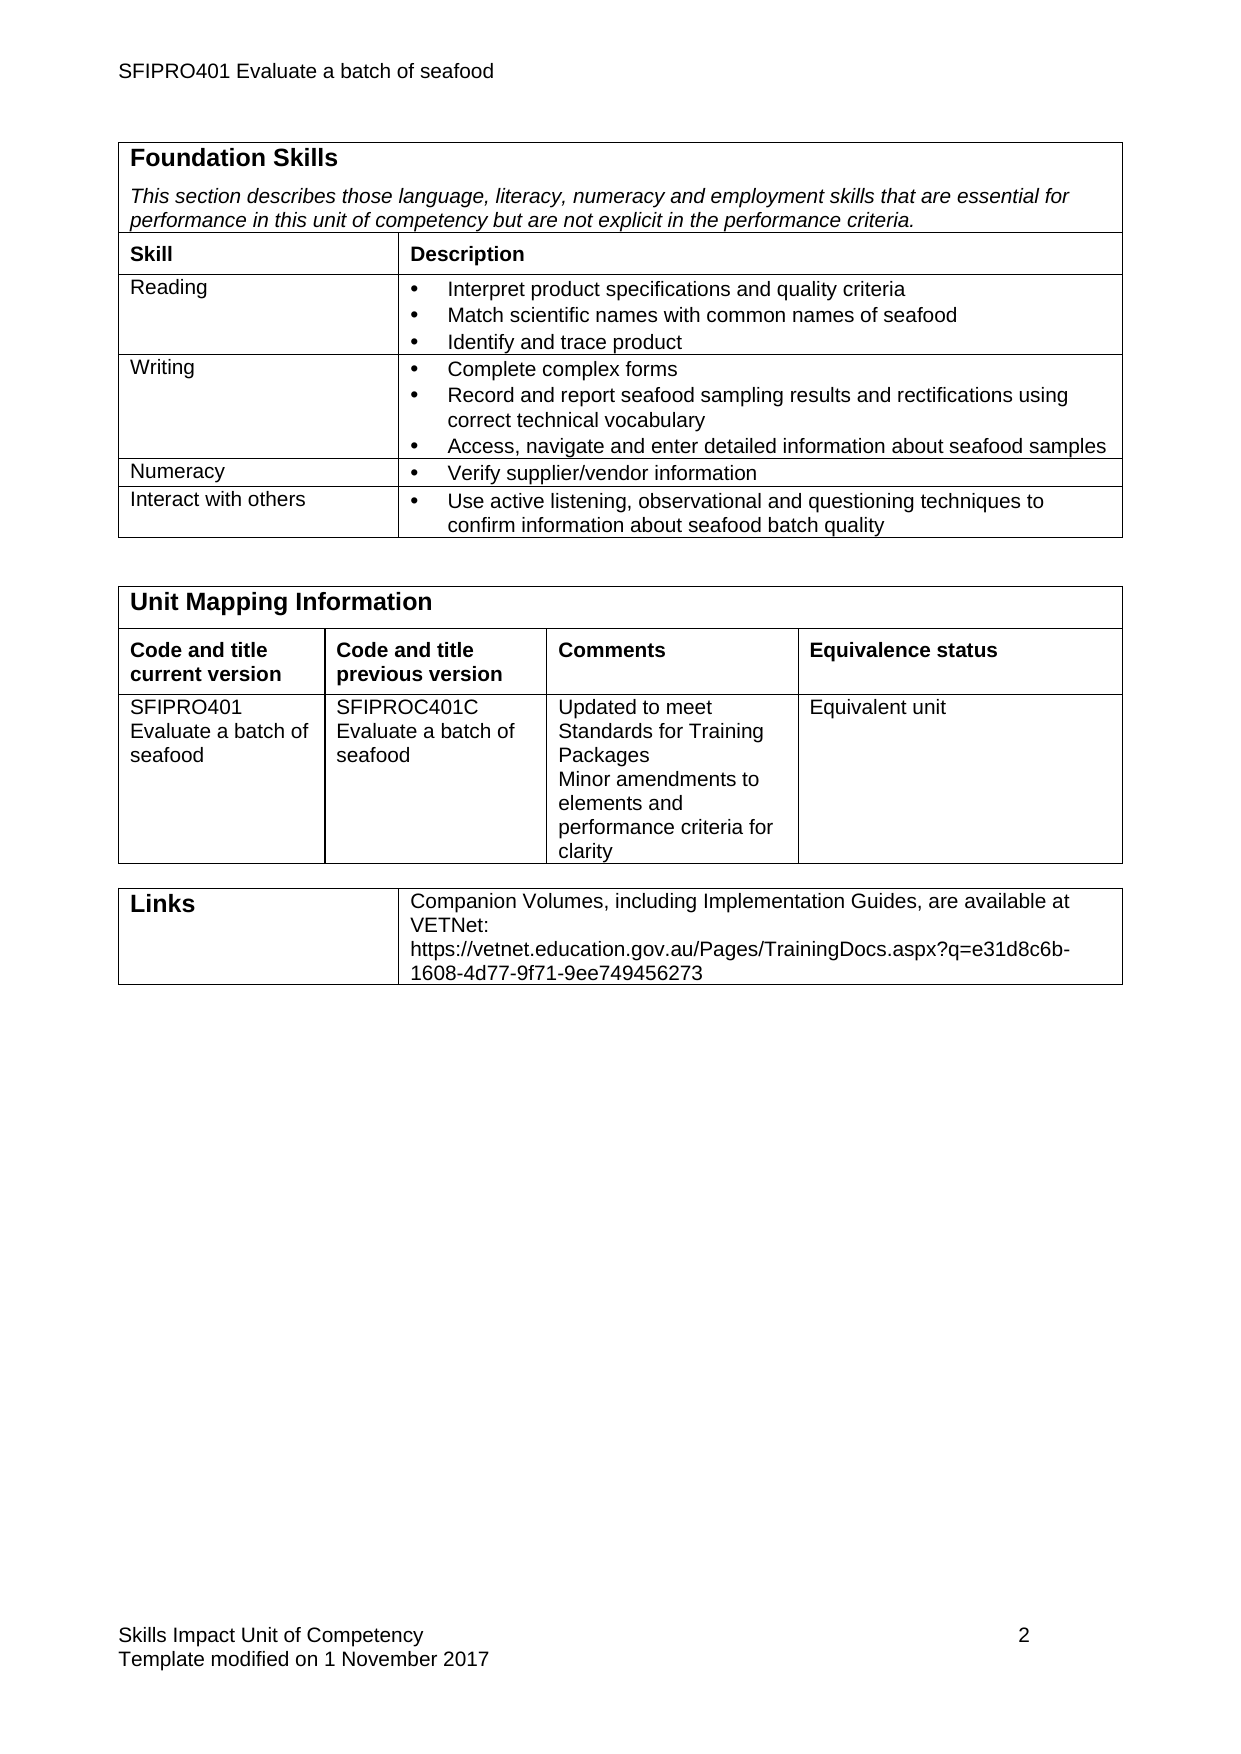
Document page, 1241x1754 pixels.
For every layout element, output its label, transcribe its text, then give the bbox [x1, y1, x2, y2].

table_header Unit Mapping Information [119, 587, 1122, 628]
table_cell Numeracy [119, 459, 398, 486]
table_cell Complete complex forms Record and report seafood sampling results and rectifications using correct technical vocabulary Access, navigate and enter detailed information about seafood samples [399, 355, 1122, 458]
table_cell Equivalent unit [799, 695, 1122, 862]
table_cell Interpret product specifications and quality criteria Match scientific names with common names of seafood Identify and trace product [399, 275, 1122, 354]
table_cell Writing [119, 355, 398, 458]
table_cell Verify supplier/vendor information [399, 459, 1122, 486]
table_cell Interact with others [119, 487, 398, 537]
table_cell Code and title previous version [326, 629, 546, 694]
table_header Companion Volumes, including Implementation Guides, are available at VETNet: https://vetnet.education.gov.au/Pages/TrainingDocs.aspx?q=e31d8c6b-1608-4d77-9f71-9ee749456273 [399, 889, 1122, 984]
table_header Foundation Skills This section describes those language, literacy, numeracy and employment skills that are essential for performance in this unit of competency but are not explicit in the performance criteria. [119, 143, 1122, 232]
table_cell Equivalence status [799, 629, 1122, 694]
table_cell Use active listening, observational and questioning techniques to confirm information about seafood batch quality [399, 487, 1122, 537]
table_header Links [119, 889, 398, 984]
table_cell Description [399, 233, 1122, 274]
table_cell Updated to meet Standards for Training Packages Minor amendments to elements and performance criteria for clarity [547, 695, 798, 862]
table_cell Comments [547, 629, 798, 694]
table_cell Skill [119, 233, 398, 274]
table_cell SFIPRO401 Evaluate a batch of seafood [119, 695, 324, 862]
table_cell Reading [119, 275, 398, 354]
table_cell Code and title current version [119, 629, 324, 694]
table_cell SFIPROC401C Evaluate a batch of seafood [326, 695, 546, 862]
